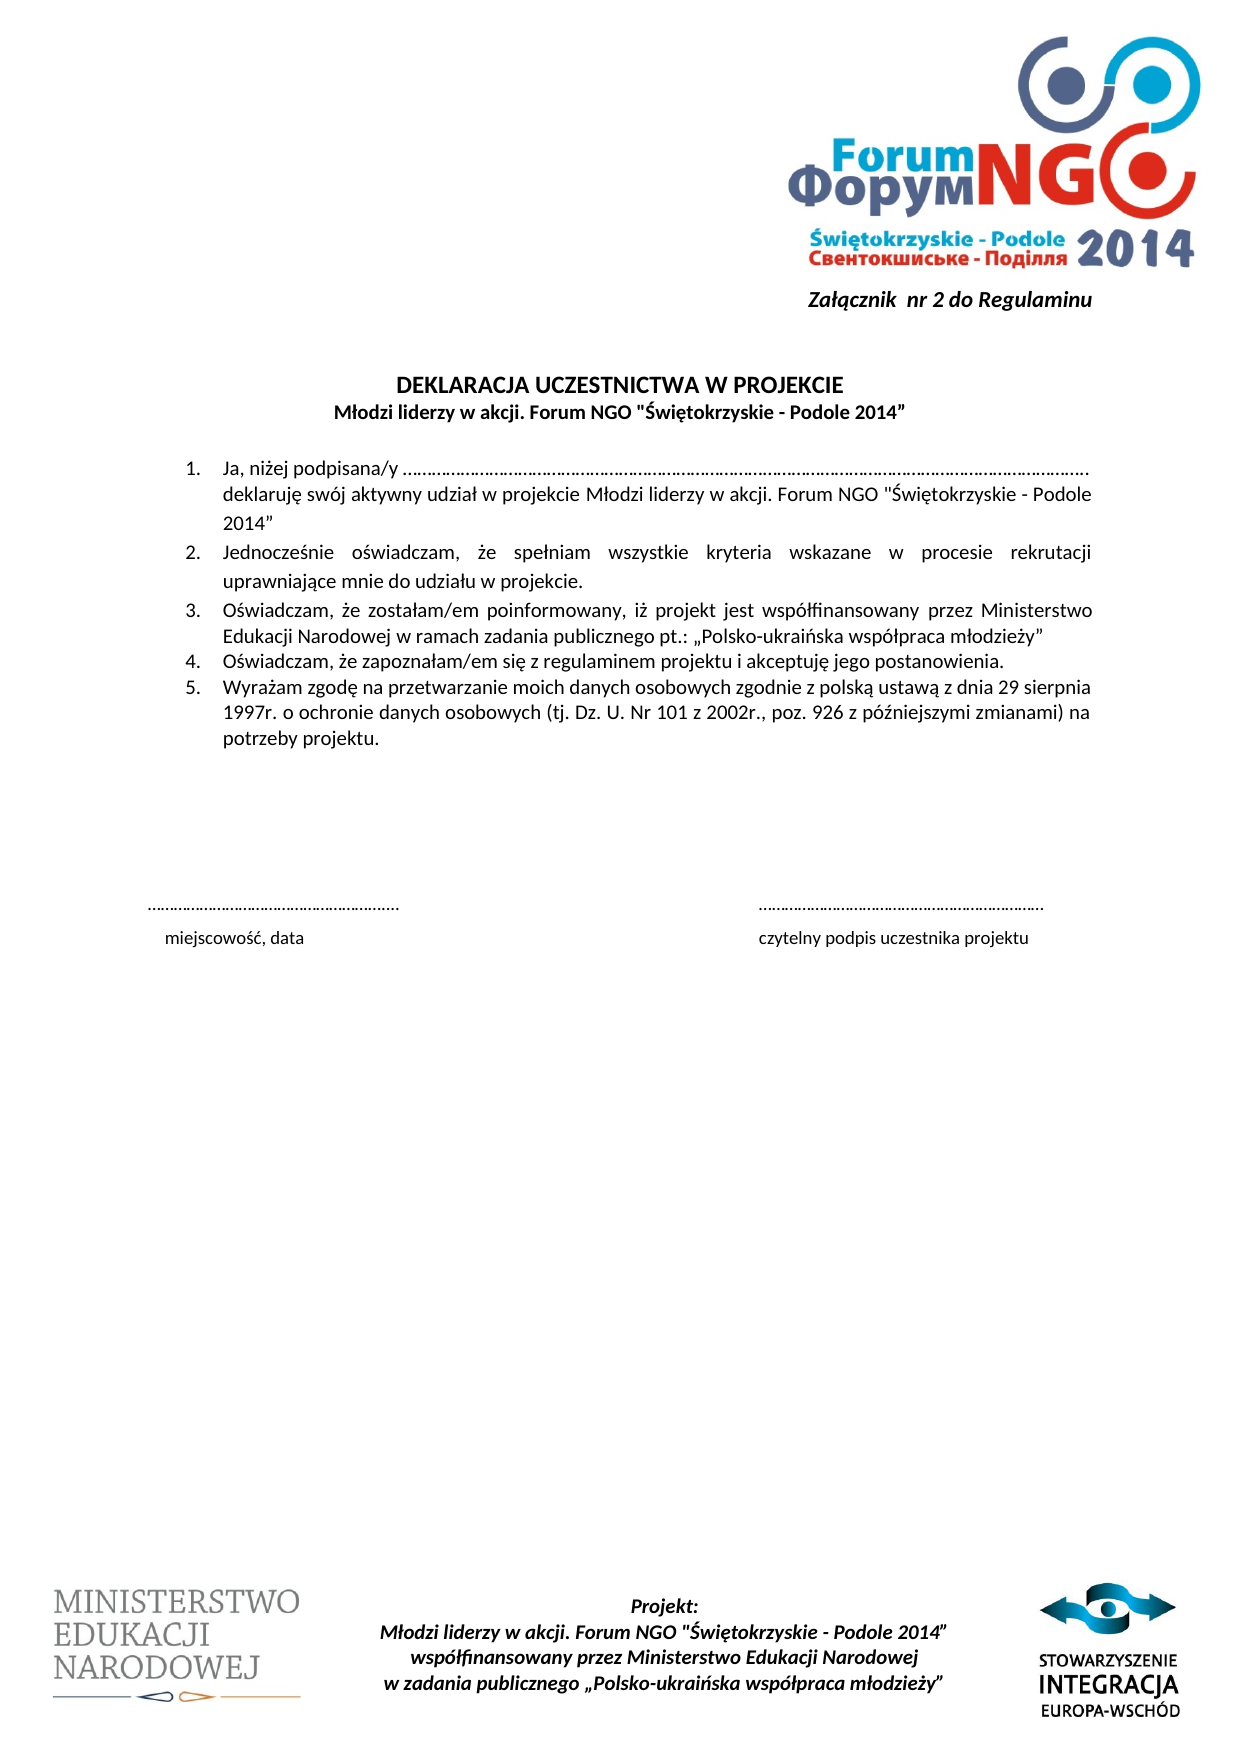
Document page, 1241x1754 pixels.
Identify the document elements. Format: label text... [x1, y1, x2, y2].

picture [763, 0, 1241, 333]
text Załącznik nr 2 do Regulaminu [148, 286, 1093, 313]
text miejscowość, data czytelny podpis uczestnika projektu [148, 926, 1093, 949]
text ……………………………………………….... ………………………………………………………… [148, 892, 1093, 914]
text DEKLARACJA UCZESTNICTWA W PROJEKCIE [148, 369, 1093, 399]
list Oświadczam, że zapoznałam/em się z regulaminem projektu i akceptuję jego postanowienia. [185, 648, 1093, 674]
list Oświadczam, że zostałam/em poinformowany, iż projekt jest współfinansowany przez Ministerstwo Edukacji Narodowej w ramach zadania publicznego pt.: „Polsko-ukraińska współpraca młodzieży” [185, 598, 1093, 648]
picture [1037, 1580, 1180, 1719]
picture [52, 1589, 301, 1702]
list Wyrażam zgodę na przetwarzanie moich danych osobowych zgodnie z polską ustawą z dnia 29 sierpnia 1997r. o ochronie danych osobowych (tj. Dz. U. Nr 101 z 2002r., poz. 926 z późniejszymi zmianami) na potrzeby projektu. [185, 674, 1093, 750]
list deklaruję swój aktywny udział w projekcie Młodzi liderzy w akcji. Forum NGO "Świętokrzyskie - Podole 2014” [223, 481, 1093, 536]
list Jednocześnie oświadczam, że spełniam wszystkie kryteria wskazane w procesie rekrutacji uprawniające mnie do udziału w projekcie. [185, 539, 1093, 594]
text Młodzi liderzy w akcji. Forum NGO "Świętokrzyskie - Podole 2014” [148, 399, 1093, 425]
list Ja, niżej podpisana/y …………………………………………………………………………………………………………………………….. [185, 456, 1093, 481]
